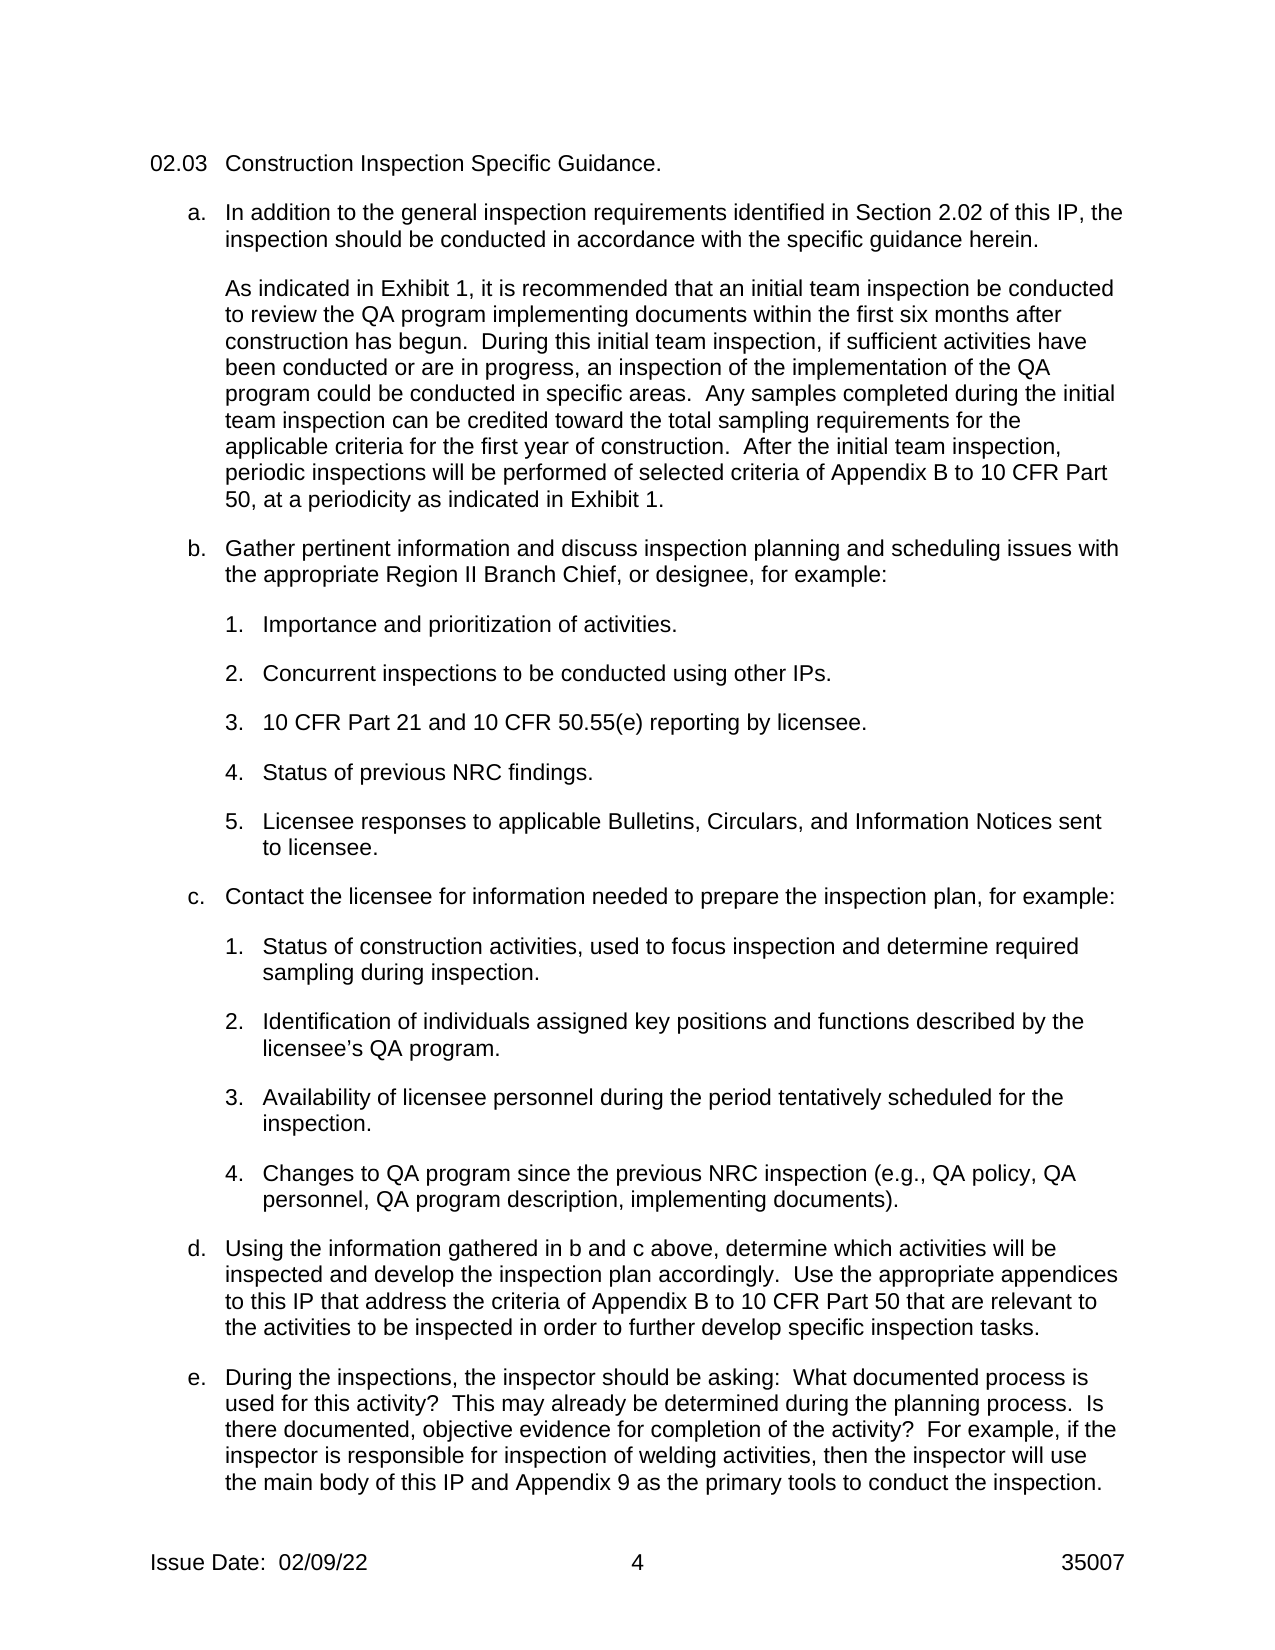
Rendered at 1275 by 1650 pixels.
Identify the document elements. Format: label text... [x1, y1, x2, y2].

list During the inspections, the inspector should be asking: What documented process is used for this activity? This may already be determined during the planning process. Is there documented, objective evidence for completion of the activity? For example, if the inspector is responsible for inspection of welding activities, then the inspector will use the main body of this IP and Appendix 9 as the primary tools to conduct the inspection. [187, 1363, 1125, 1495]
list Concurrent inspections to be conducted using other IPs. [225, 660, 1125, 686]
list Licensee responses to applicable Bulletins, Circulars, and Information Notices sent to licensee. [225, 808, 1125, 860]
list In addition to the general inspection requirements identified in Section 2.02 of this IP, the inspection should be conducted in accordance with the specific guidance herein. [187, 199, 1125, 252]
list Gather pertinent information and discuss inspection planning and scheduling issues with the appropriate Region II Branch Chief, or designee, for example: [187, 535, 1125, 588]
list Status of construction activities, used to focus inspection and determine required sampling during inspection. [225, 933, 1125, 985]
list Changes to QA program since the previous NRC inspection (e.g., QA policy, QA personnel, QA program description, implementing documents). [225, 1159, 1125, 1212]
text As indicated in Exhibit 1, it is recommended that an initial team inspection be conducted to review the QA program implementing documents within the first six months after construction has begun. During this initial team inspection, if sufficient activities have been conducted or are in progress, an inspection of the implementation of the QA program could be conducted in specific areas. Any samples completed during the initial team inspection can be credited toward the total sampling requirements for the applicable criteria for the first year of construction. After the initial team inspection, periodic inspections will be performed of selected criteria of Appendix B to 10 CFR Part 50, at a periodicity as indicated in Exhibit 1. [225, 275, 1125, 512]
list 10 CFR Part 21 and 10 CFR 50.55(e) reporting by licensee. [225, 709, 1125, 736]
list Availability of licensee personnel during the period tentatively scheduled for the inspection. [225, 1084, 1125, 1137]
list Contact the licensee for information needed to prepare the inspection plan, for example: [187, 883, 1125, 910]
list Status of previous NRC findings. [225, 758, 1125, 785]
list Using the information gathered in b and c above, determine which activities will be inspected and develop the inspection plan accordingly. Use the appropriate appendices to this IP that address the criteria of Appendix B to 10 CFR Part 50 that are relevant to the activities to be inspected in order to further develop specific inspection tasks. [187, 1235, 1125, 1341]
list Identification of individuals assigned key positions and functions described by the licensee’s QA program. [225, 1008, 1125, 1061]
list Importance and prioritization of activities. [225, 611, 1125, 637]
subtitle 02.03 Construction Inspection Specific Guidance. [150, 150, 1125, 176]
